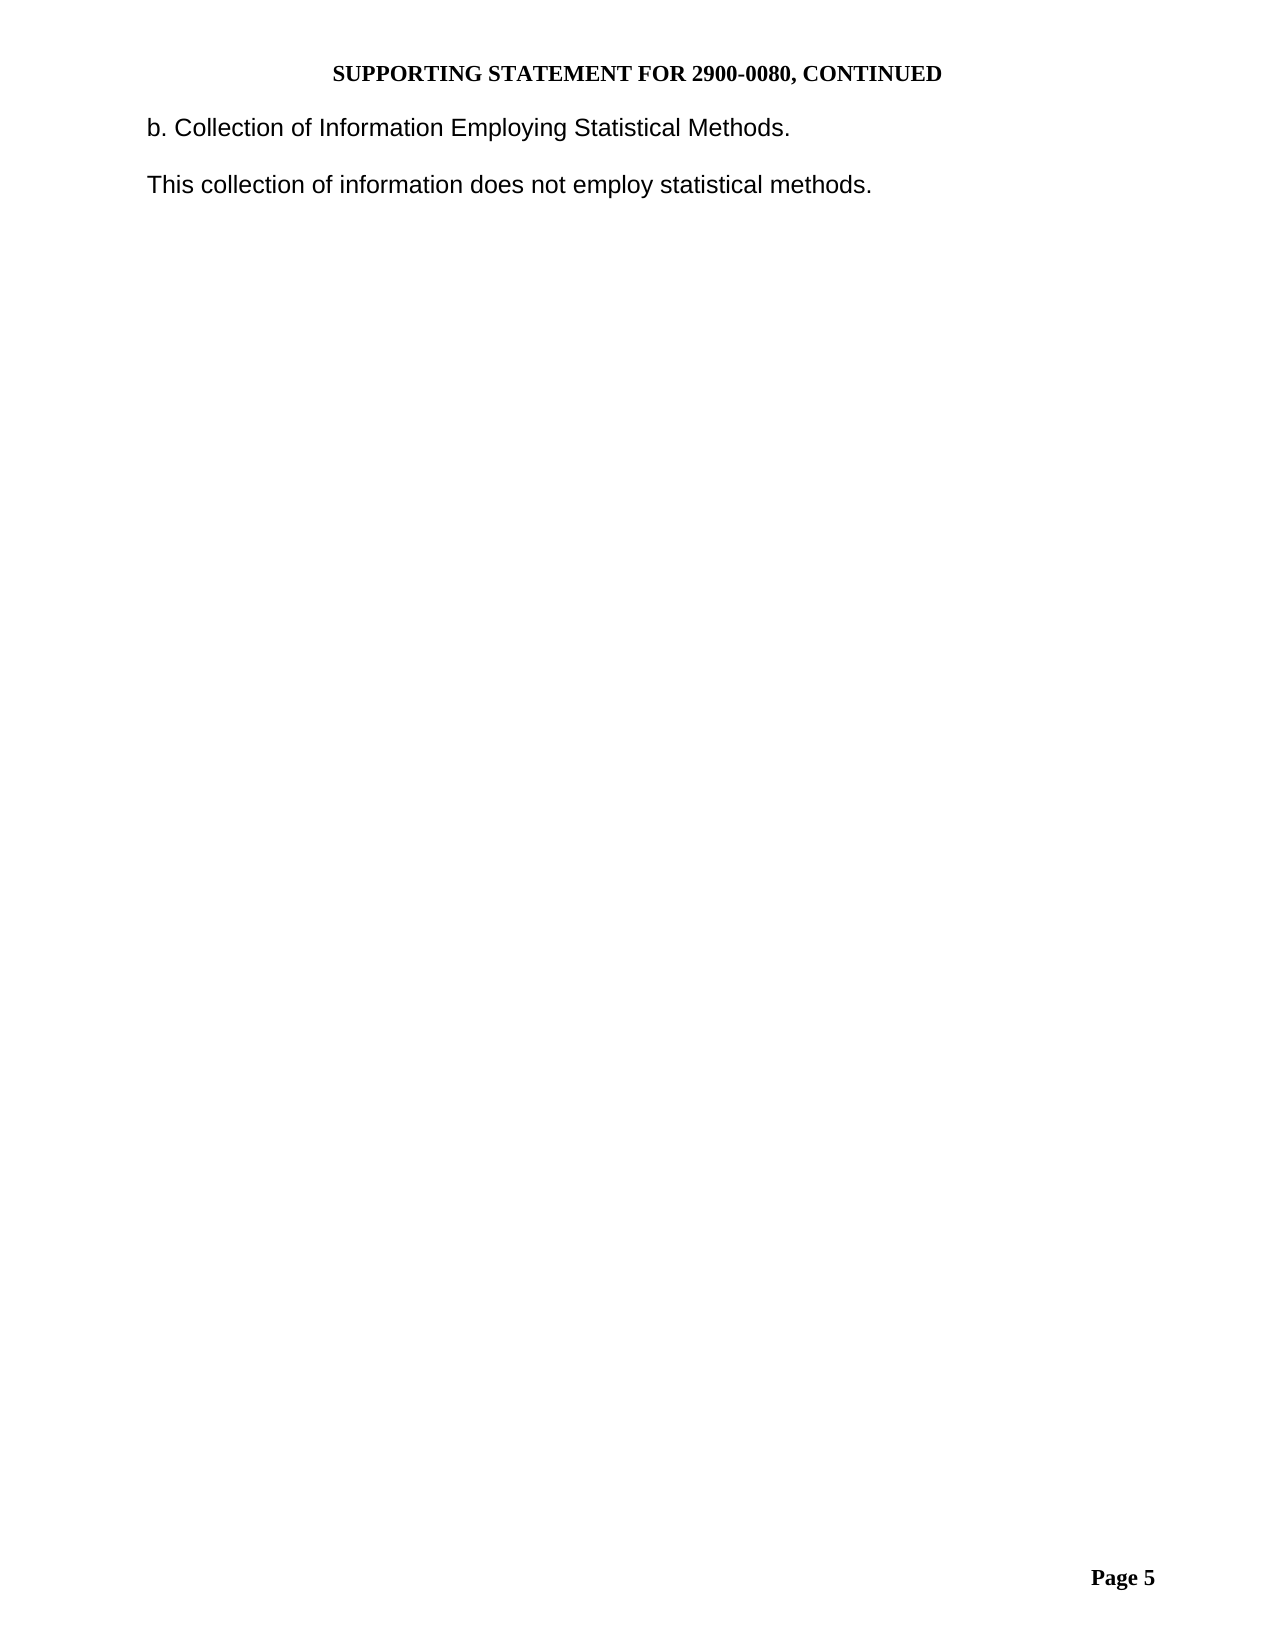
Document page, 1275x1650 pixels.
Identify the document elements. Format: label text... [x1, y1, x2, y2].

text This collection of information does not employ statistical methods. [105, 170, 1166, 199]
text b. Collection of Information Employing Statistical Methods. [105, 113, 1166, 141]
